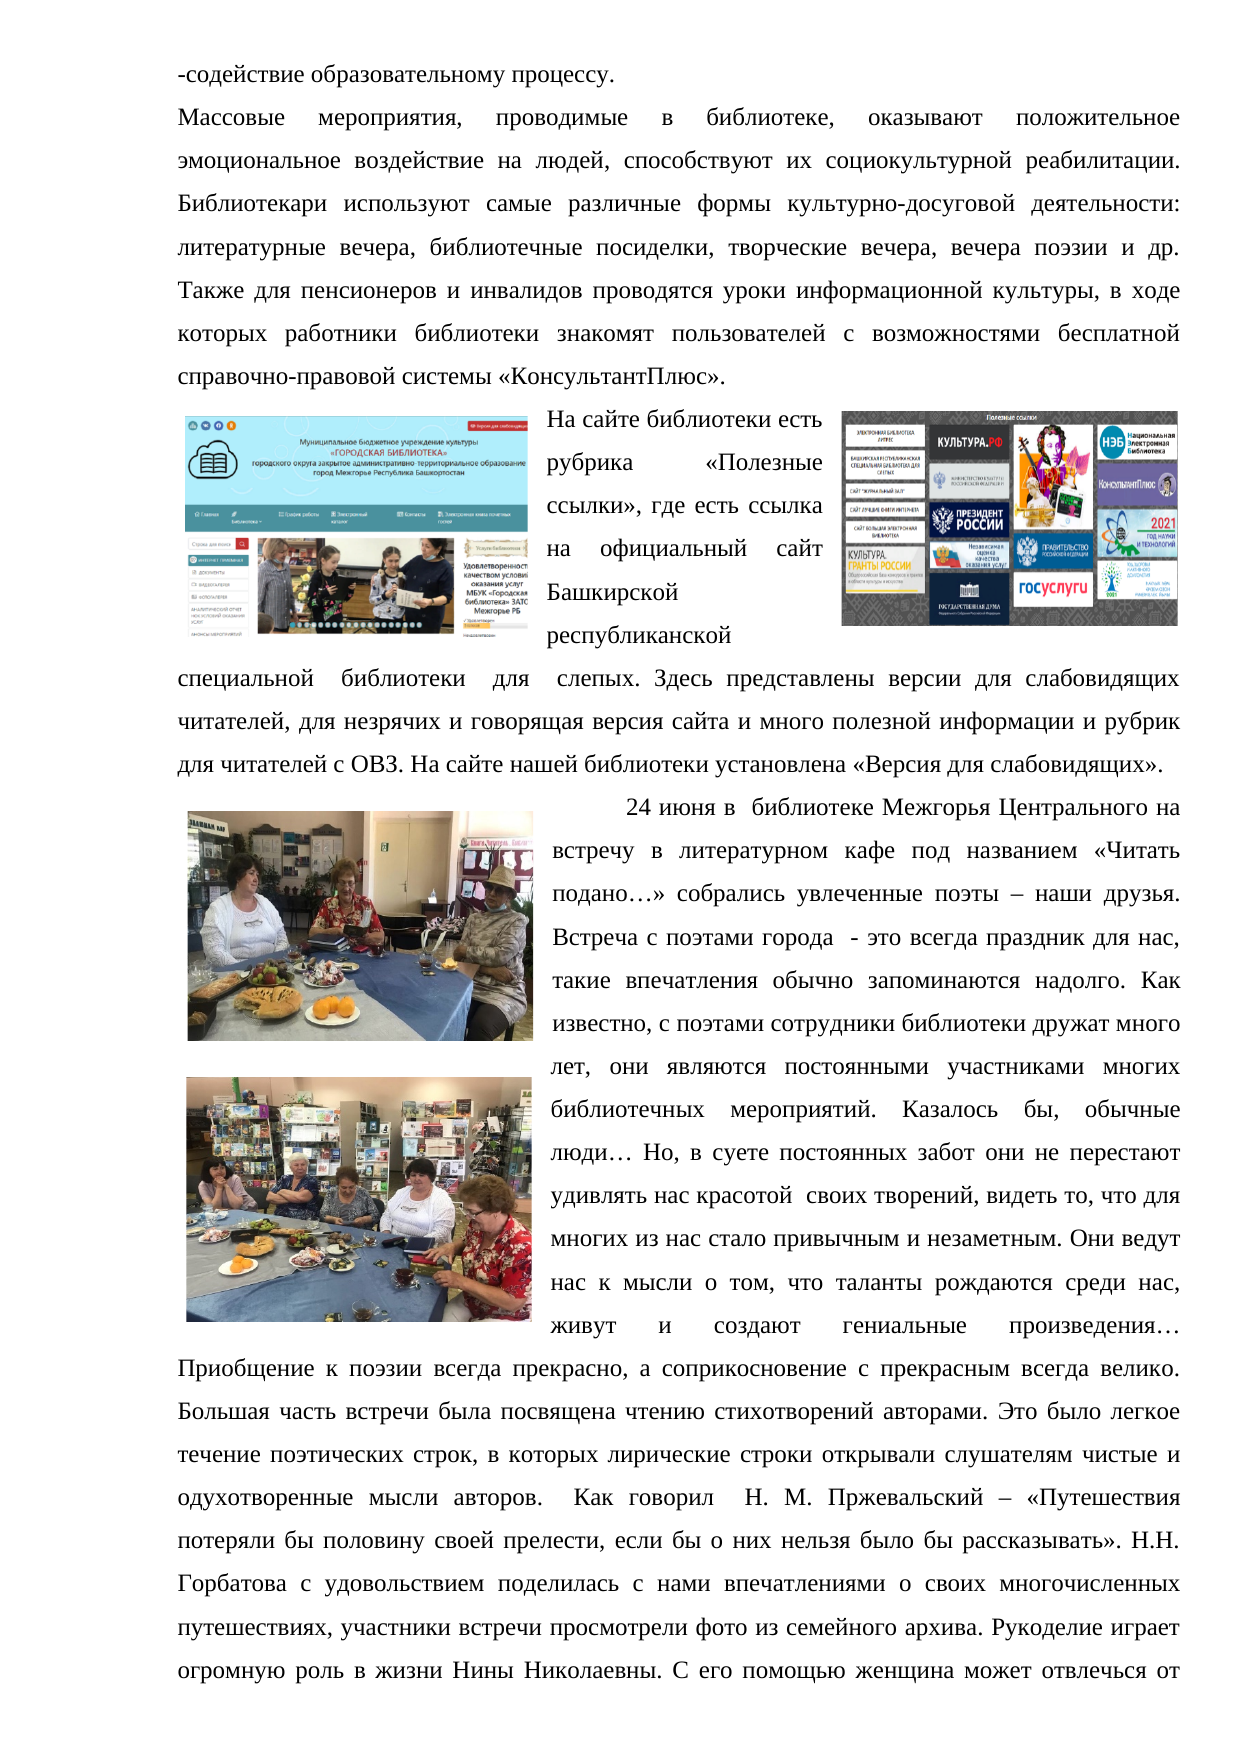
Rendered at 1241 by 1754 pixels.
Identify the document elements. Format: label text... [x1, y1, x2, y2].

picture [840, 584, 1178, 797]
text -удовлетворение читательской потребности по всем отраслям знаний; [177, 188, 1181, 217]
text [177, 965, 1181, 1683]
picture [186, 983, 533, 1212]
text -обеспечение равного доступа к пользованию библиотекой всеми возрастными группами данной категории пользователей; [177, 59, 1181, 131]
text -содействие образовательному процессу. [177, 232, 1181, 260]
picture [183, 589, 528, 808]
text Массовые мероприятия, проводимые в библиотеке, оказывают положительное эмоциональное воздействие на людей, способствуют их социокультурной реабилитации. Библиотекари используют самые различные формы культурно-досуговой деятельности: литературные вечера, библиотечные посиделки, творческие вечера, вечера поэзии и др. Также для пенсионеров и инвалидов проводятся уроки информационной культуры, в ходе которых работники библиотеки знакомят пользователей с возможностями бесплатной справочно-правовой системы «КонсультантПлюс». [177, 275, 1181, 562]
text -доступ к различным видам информации; [177, 145, 1181, 174]
picture [184, 1249, 532, 1494]
